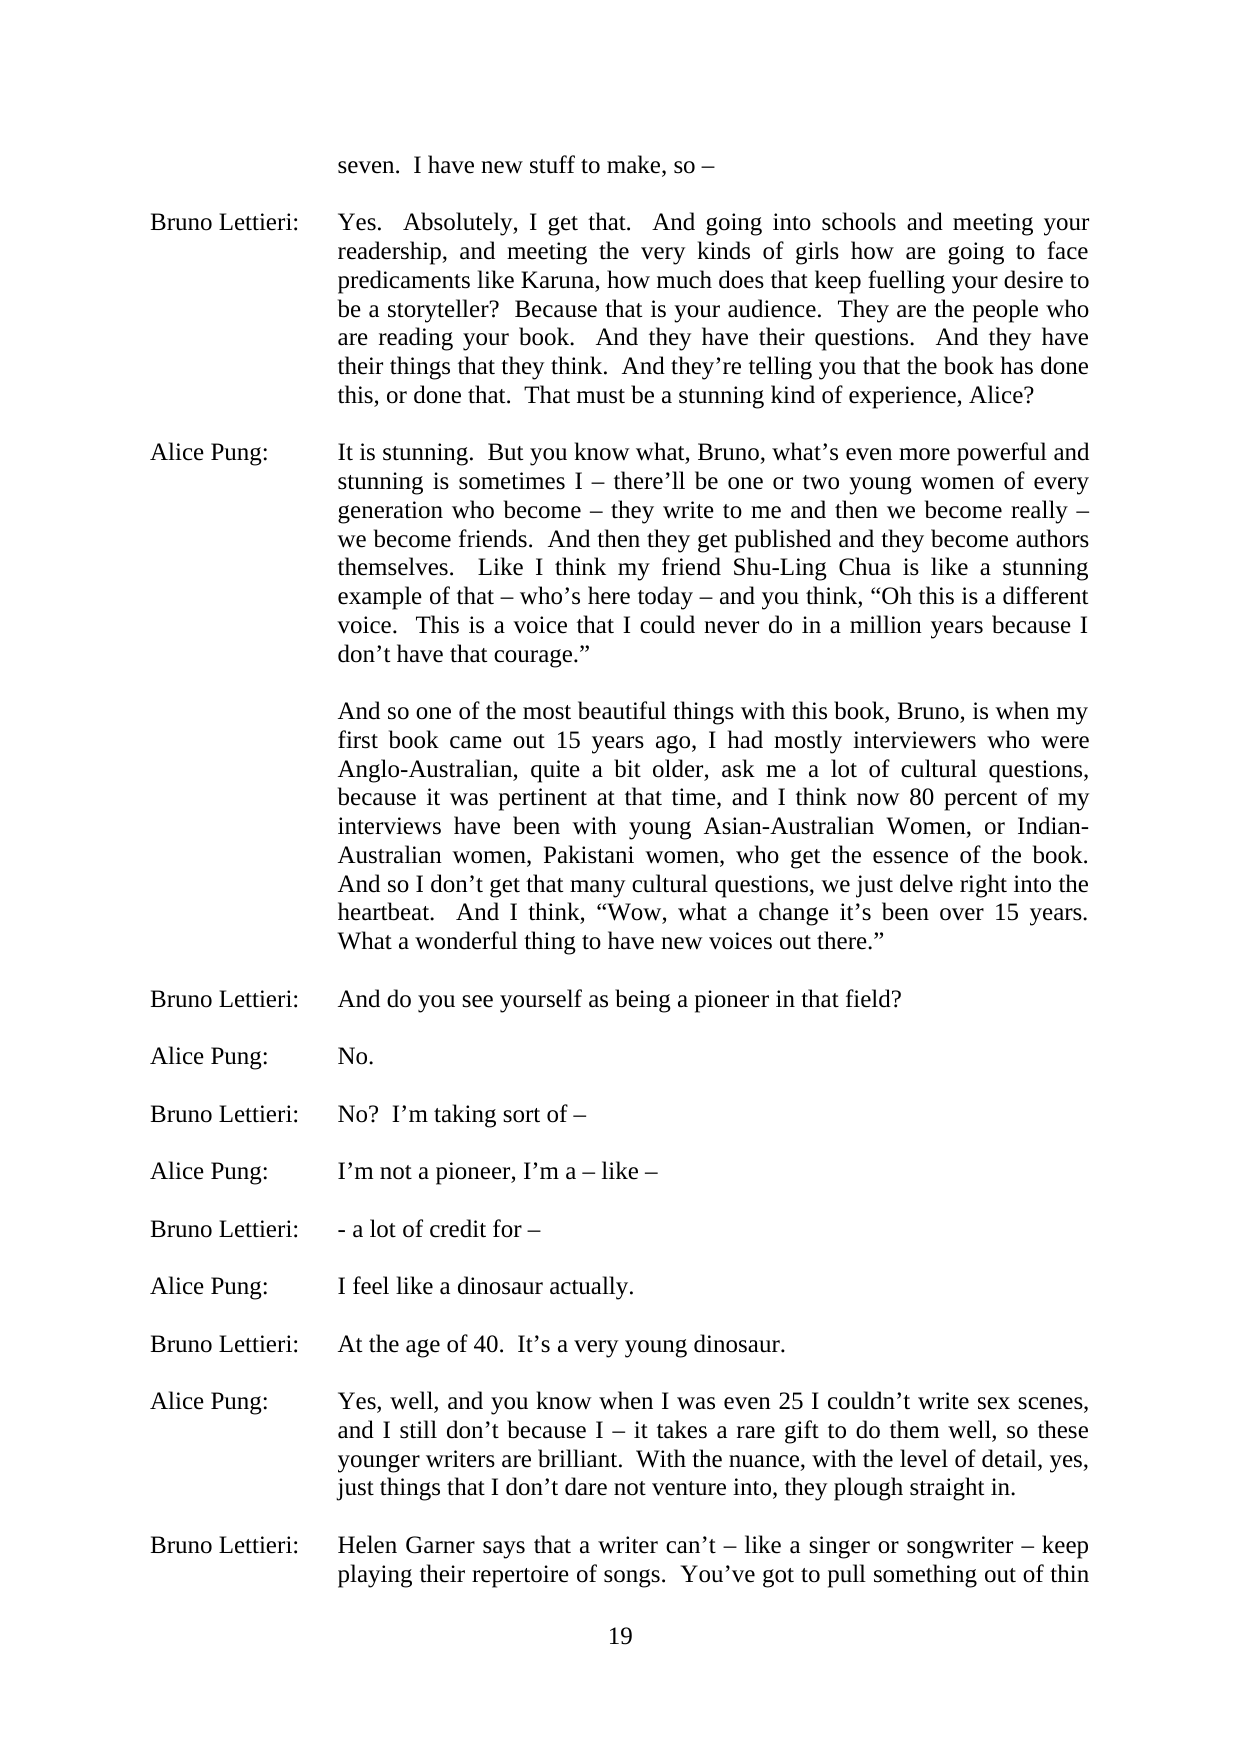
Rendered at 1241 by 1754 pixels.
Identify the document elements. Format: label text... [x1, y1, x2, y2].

text Alice Pung: I’m not a pioneer, I’m a – like – [150, 1156, 1090, 1185]
text Bruno Lettieri: At the age of 40. It’s a very young dinosaur. [150, 1329, 1090, 1357]
text Alice Pung: I feel like a dinosaur actually. [150, 1271, 1090, 1300]
text Alice Pung: No. [150, 1041, 1090, 1070]
text Bruno Lettieri: And do you see yourself as being a pioneer in that field? [150, 984, 1090, 1012]
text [150, 1530, 1090, 1587]
text Bruno Lettieri: - a lot of credit for – [150, 1214, 1090, 1242]
text Bruno Lettieri: Yes. Absolutely, I get that. And going into schools and meeting your readership, and meeting the very kinds of girls how are going to face predicaments like Karuna, how much does that keep fuelling your desire to be a storyteller? Because that is your audience. They are the people who are reading your book. And they have their questions. And they have their things that they think. And they’re telling you that the book has done this, or done that. That must be a stunning kind of experience, Alice? [150, 207, 1090, 409]
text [150, 150, 1090, 179]
text And so one of the most beautiful things with this book, Bruno, is when my first book came out 15 years ago, I had mostly interviewers who were Anglo-Australian, quite a bit older, ask me a lot of cultural questions, because it was pertinent at that time, and I think now 80 percent of my interviews have been with young Asian-Australian Women, or Indian-Australian women, Pakistani women, who get the essence of the book. And so I don’t get that many cultural questions, we just delve right into the heartbeat. And I think, “Wow, what a change it’s been over 15 years. What a wonderful thing to have new voices out there.” [150, 696, 1090, 955]
text Alice Pung: Yes, well, and you know when I was even 25 I couldn’t write sex scenes, and I still don’t because I – it takes a rare gift to do them well, so these younger writers are brilliant. With the nuance, with the level of detail, yes, just things that I don’t dare not venture into, they plough straight in. [150, 1386, 1090, 1501]
text Bruno Lettieri: No? I’m taking sort of – [150, 1099, 1090, 1127]
text Alice Pung: It is stunning. But you know what, Bruno, what’s even more powerful and stunning is sometimes I – there’ll be one or two young women of every generation who become – they write to me and then we become really – we become friends. And then they get published and they become authors themselves. Like I think my friend Shu-Ling Chua is like a stunning example of that – who’s here today – and you think, “Oh this is a different voice. This is a voice that I could never do in a million years because I don’t have that courage.” [150, 437, 1090, 667]
